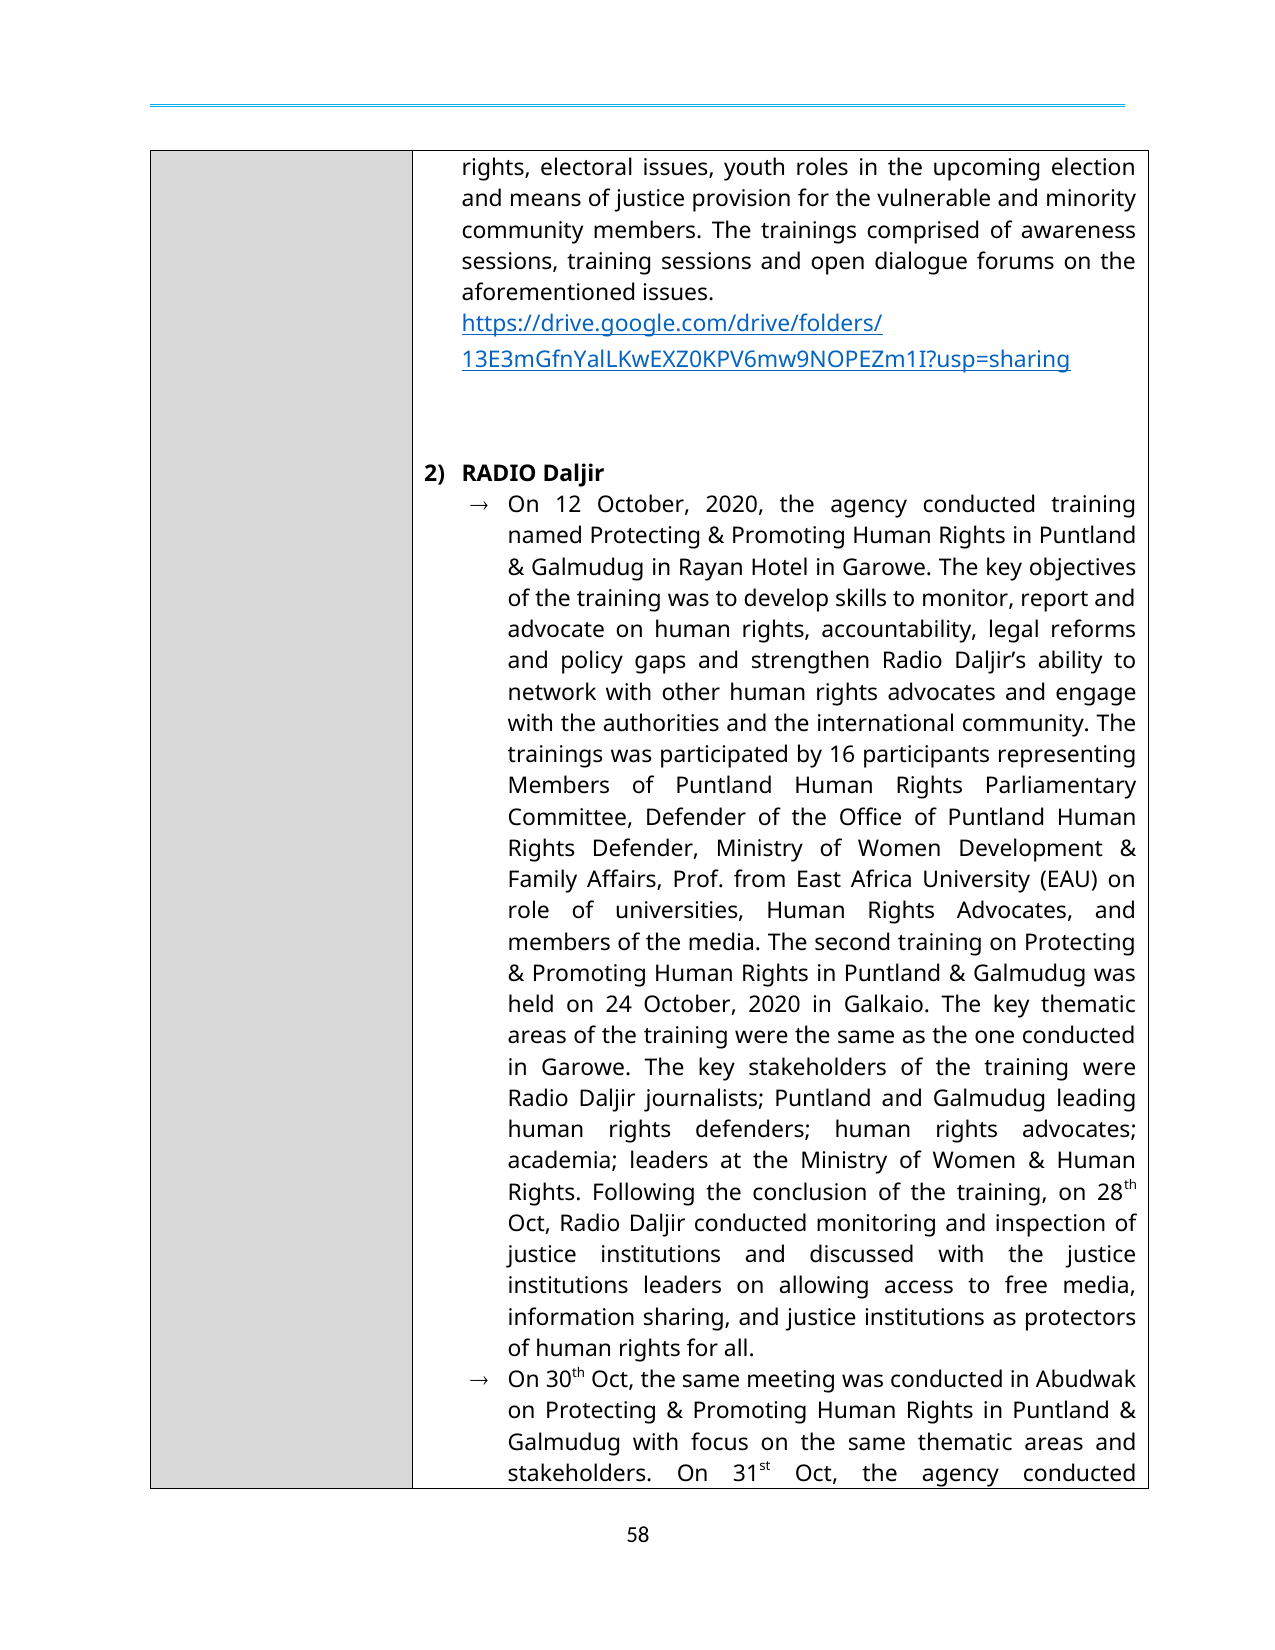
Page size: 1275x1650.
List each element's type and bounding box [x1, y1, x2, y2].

table_cell [151, 151, 412, 1488]
table_cell [413, 151, 1148, 1488]
